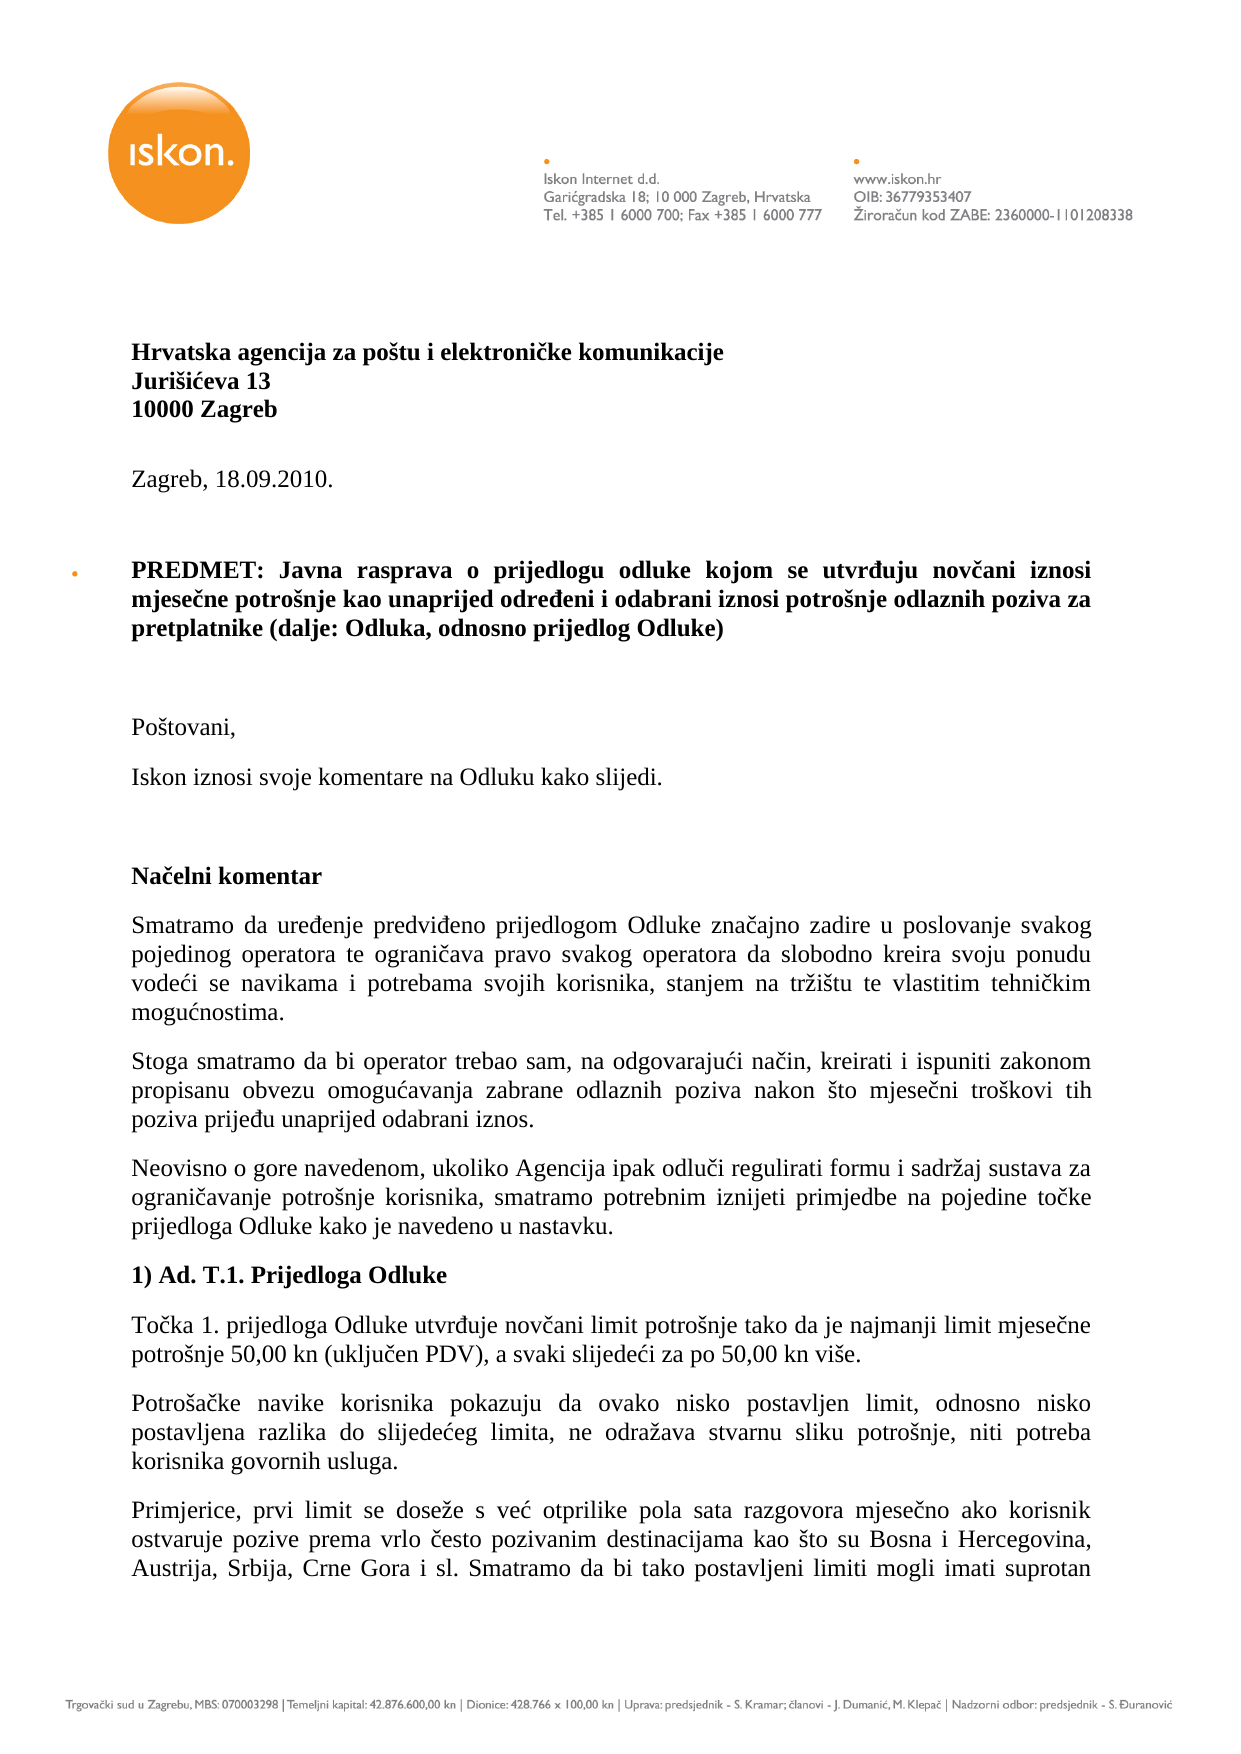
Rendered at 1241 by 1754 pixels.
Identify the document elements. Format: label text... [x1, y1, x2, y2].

text Točka 1. prijedloga Odluke utvrđuje novčani limit potrošnje tako da je najmanji limit mjesečne potrošnje 50,00 kn (uključen PDV), a svaki slijedeći za po 50,00 kn više. [131, 1310, 1092, 1367]
text PREDMET: Javna rasprava o prijedlogu odluke kojom se utvrđuju novčani iznosi mjesečne potrošnje kao unaprijed određeni i odabrani iznosi potrošnje odlaznih poziva za pretplatnike (dalje: Odluka, odnosno prijedlog Odluke) [131, 555, 1092, 642]
text Neovisno o gore navedenom, ukoliko Agencija ipak odluči regulirati formu i sadržaj sustava za ograničavanje potrošnje korisnika, smatramo potrebnim iznijeti primjedbe na pojedine točke prijedloga Odluke kako je navedeno u nastavku. [131, 1153, 1092, 1239]
text Načelni komentar [131, 861, 1092, 889]
text Hrvatska agencija za poštu i elektroničke komunikacije [131, 337, 1092, 366]
text Jurišićeva 13 [131, 366, 1092, 394]
picture [0, 1, 1238, 1752]
text Iskon iznosi svoje komentare na Odluku kako slijedi. [131, 762, 1092, 790]
text Poštovani, [131, 712, 1092, 741]
text Stoga smatramo da bi operator trebao sam, na odgovarajući način, kreirati i ispuniti zakonom propisanu obvezu omogućavanja zabrane odlaznih poziva nakon što mjesečni troškovi tih poziva prijeđu unaprijed odabrani iznos. [131, 1046, 1092, 1132]
text Zagreb, 18.09.2010. [131, 464, 1092, 493]
text 1) Ad. T.1. Prijedloga Odluke [131, 1260, 1092, 1289]
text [131, 1495, 1092, 1582]
text 10000 Zagreb [131, 394, 1092, 423]
text Smatramo da uređenje predviđeno prijedlogom Odluke značajno zadire u poslovanje svakog pojedinog operatora te ograničava pravo svakog operatora da slobodno kreira svoju ponudu vodeći se navikama i potrebama svojih korisnika, stanjem na tržištu te vlastitim tehničkim mogućnostima. [131, 910, 1092, 1025]
text Potrošačke navike korisnika pokazuju da ovako nisko postavljen limit, odnosno nisko postavljena razlika do slijedećeg limita, ne odražava stvarnu sliku potrošnje, niti potreba korisnika govornih usluga. [131, 1388, 1092, 1474]
